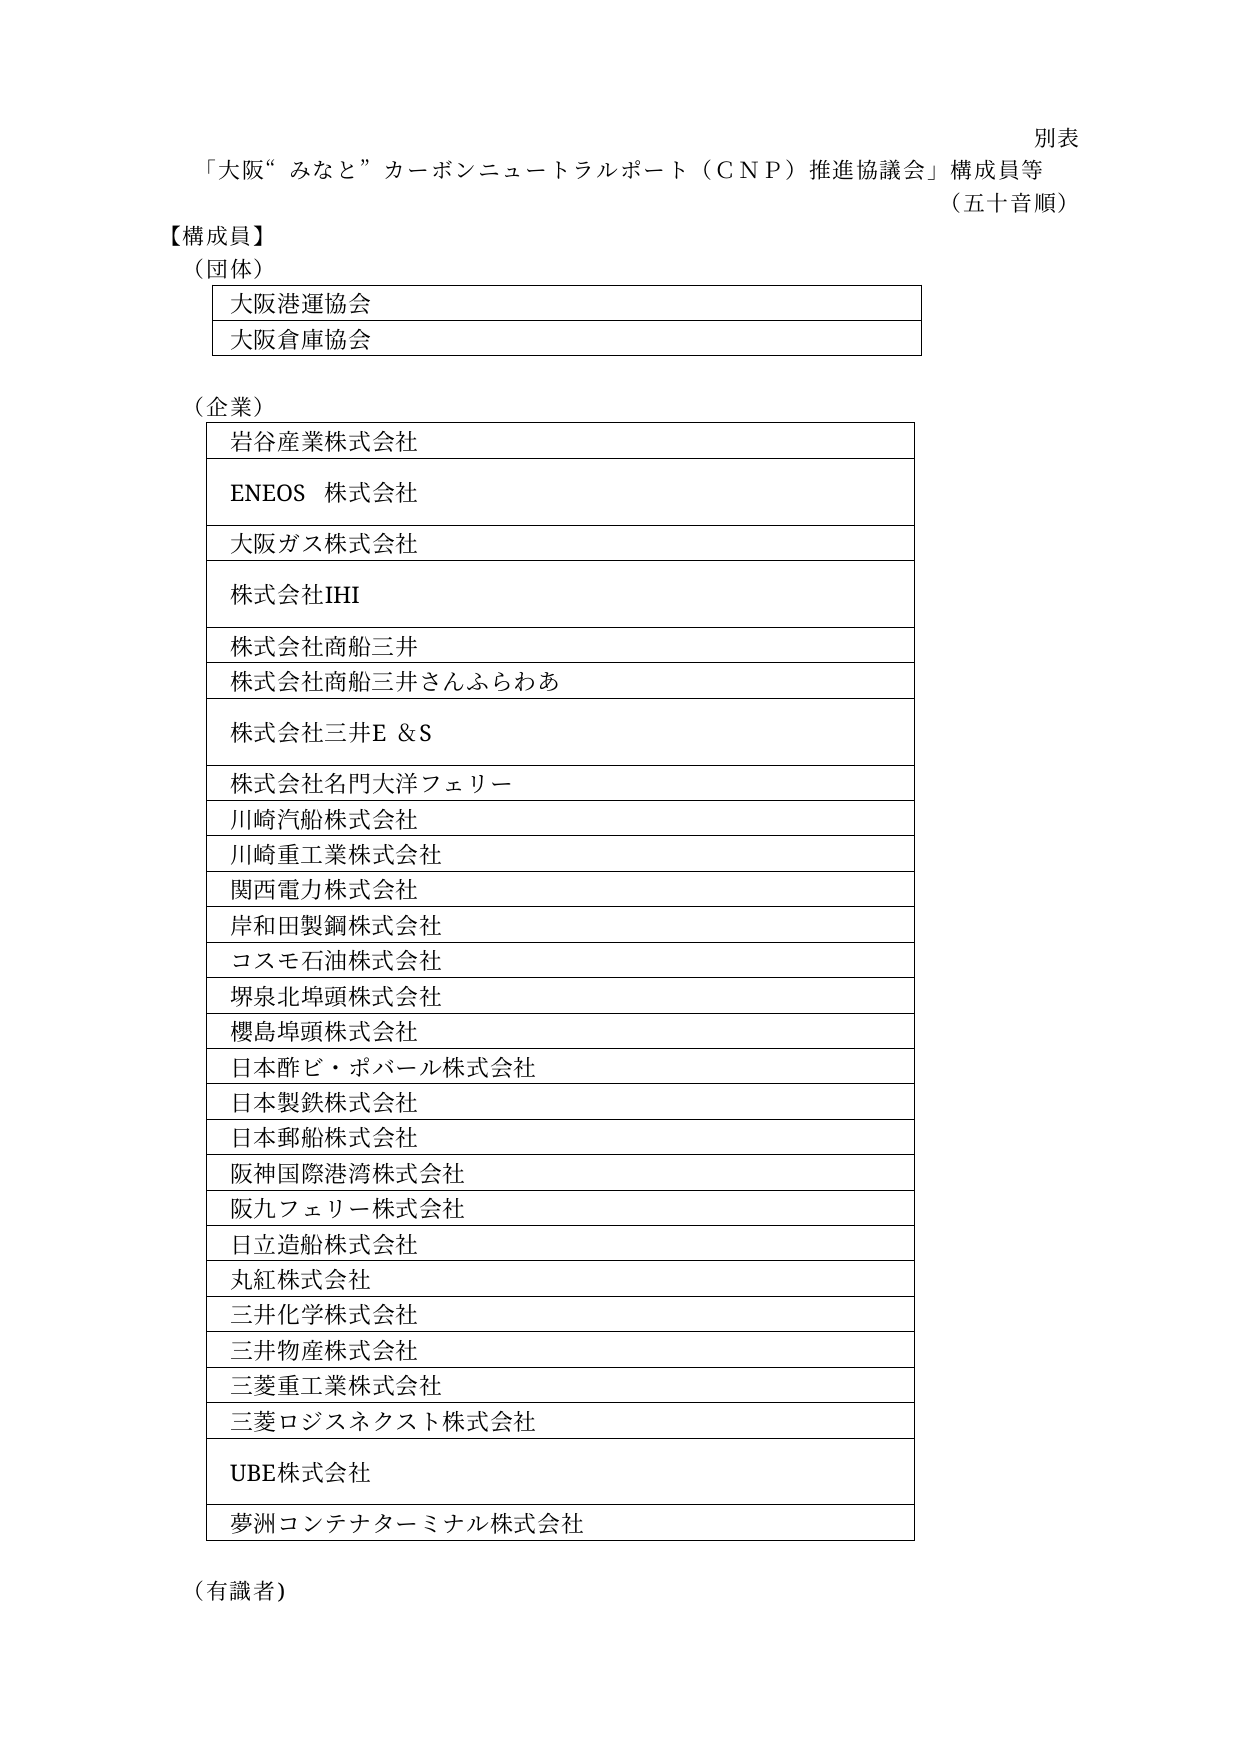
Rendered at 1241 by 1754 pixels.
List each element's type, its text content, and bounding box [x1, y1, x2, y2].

text （団体） [159, 252, 1081, 284]
table_cell 株式会社商船三井さんふらわあ [207, 663, 914, 698]
table_cell 日立造船株式会社 [207, 1226, 914, 1260]
text （五十音順） [159, 186, 1081, 219]
table_cell 三菱重工業株式会社 [207, 1368, 914, 1402]
table_cell 日本郵船株式会社 [207, 1120, 914, 1154]
text 別表 [159, 120, 1081, 153]
table_cell 株式会社商船三井 [207, 628, 914, 662]
table_cell 夢洲コンテナターミナル株式会社 [207, 1505, 914, 1540]
text 【構成員】 [159, 219, 1081, 252]
table_header 大阪港運協会 [213, 286, 921, 320]
table_cell 日本酢ビ・ポバール株式会社 [207, 1049, 914, 1083]
table_cell コスモ石油株式会社 [207, 943, 914, 977]
table_cell 大阪ガス株式会社 [207, 526, 914, 560]
table_cell 堺泉北埠頭株式会社 [207, 978, 914, 1012]
table_cell 大阪倉庫協会 [213, 321, 921, 355]
table_cell 丸紅株式会社 [207, 1261, 914, 1296]
table_cell 三井化学株式会社 [207, 1297, 914, 1331]
text （企業） [159, 389, 1081, 422]
table_cell 日本製鉄株式会社 [207, 1084, 914, 1119]
table_cell 櫻島埠頭株式会社 [207, 1014, 914, 1048]
table_cell 株式会社名門大洋フェリー [207, 766, 914, 800]
table_cell 関西電力株式会社 [207, 872, 914, 906]
table_cell ENEOS株式会社 [207, 459, 914, 524]
table_cell 株式会社三井E＆S [207, 699, 914, 764]
table_cell 阪神国際港湾株式会社 [207, 1155, 914, 1189]
table_cell 川崎重工業株式会社 [207, 836, 914, 871]
table_cell 川崎汽船株式会社 [207, 801, 914, 835]
table_cell UBE株式会社 [207, 1439, 914, 1504]
table_cell 三井物産株式会社 [207, 1332, 914, 1367]
table_header 岩谷産業株式会社 [207, 423, 914, 458]
table_cell 三菱ロジスネクスト株式会社 [207, 1403, 914, 1437]
table_cell 株式会社IHI [207, 561, 914, 627]
text 「大阪“みなと”カーボンニュートラルポート（ＣＮＰ）推進協議会」構成員等 [159, 153, 1081, 186]
text （有識者) [159, 1574, 1081, 1607]
table_cell 阪九フェリー株式会社 [207, 1191, 914, 1225]
table_cell 岸和田製鋼株式会社 [207, 907, 914, 942]
